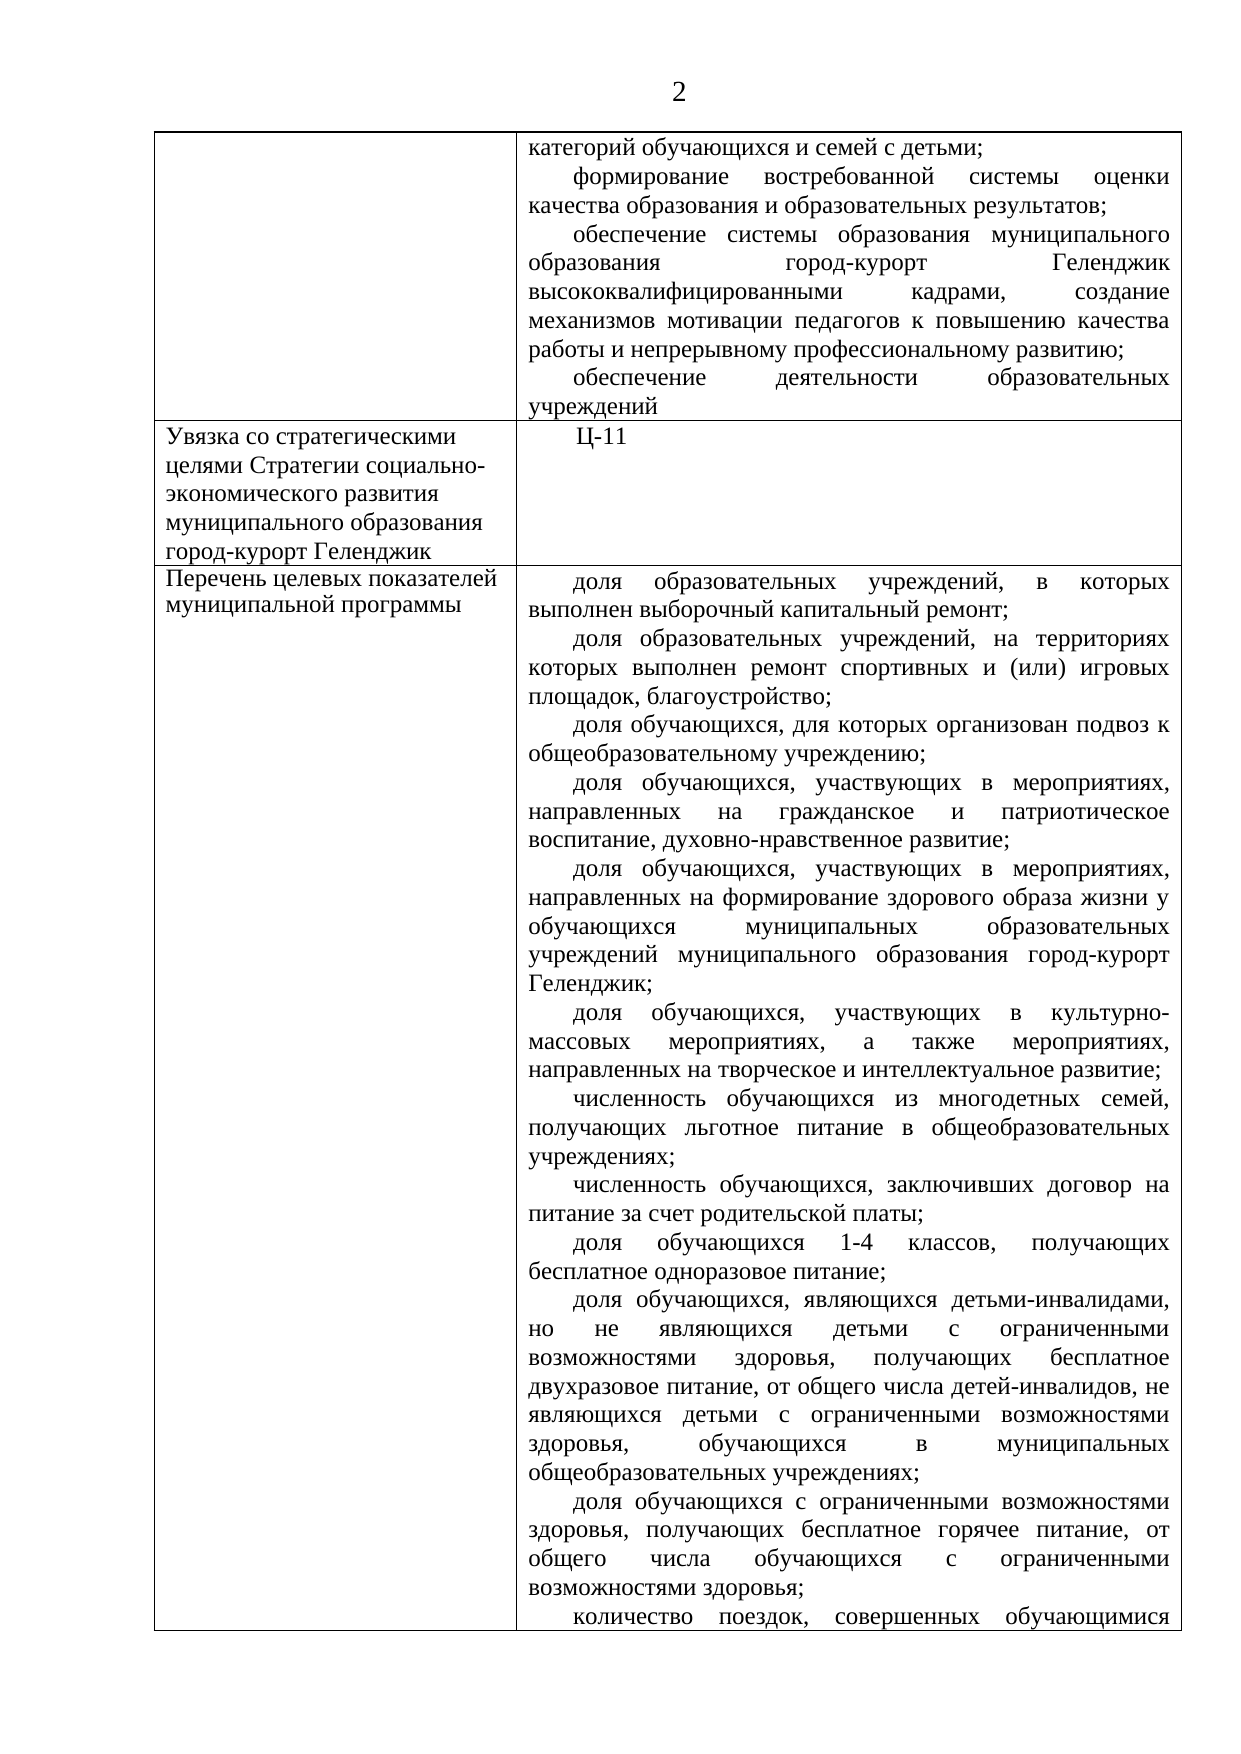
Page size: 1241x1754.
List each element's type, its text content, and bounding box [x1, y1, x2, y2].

table_cell Ц-11 [517, 421, 1181, 565]
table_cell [155, 133, 516, 420]
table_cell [517, 566, 1181, 1629]
table_cell Увязка со стратегическими целями Стратегии социально-экономического развития муниципального образования город-курорт Геленджик [155, 421, 516, 565]
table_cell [155, 566, 516, 1629]
